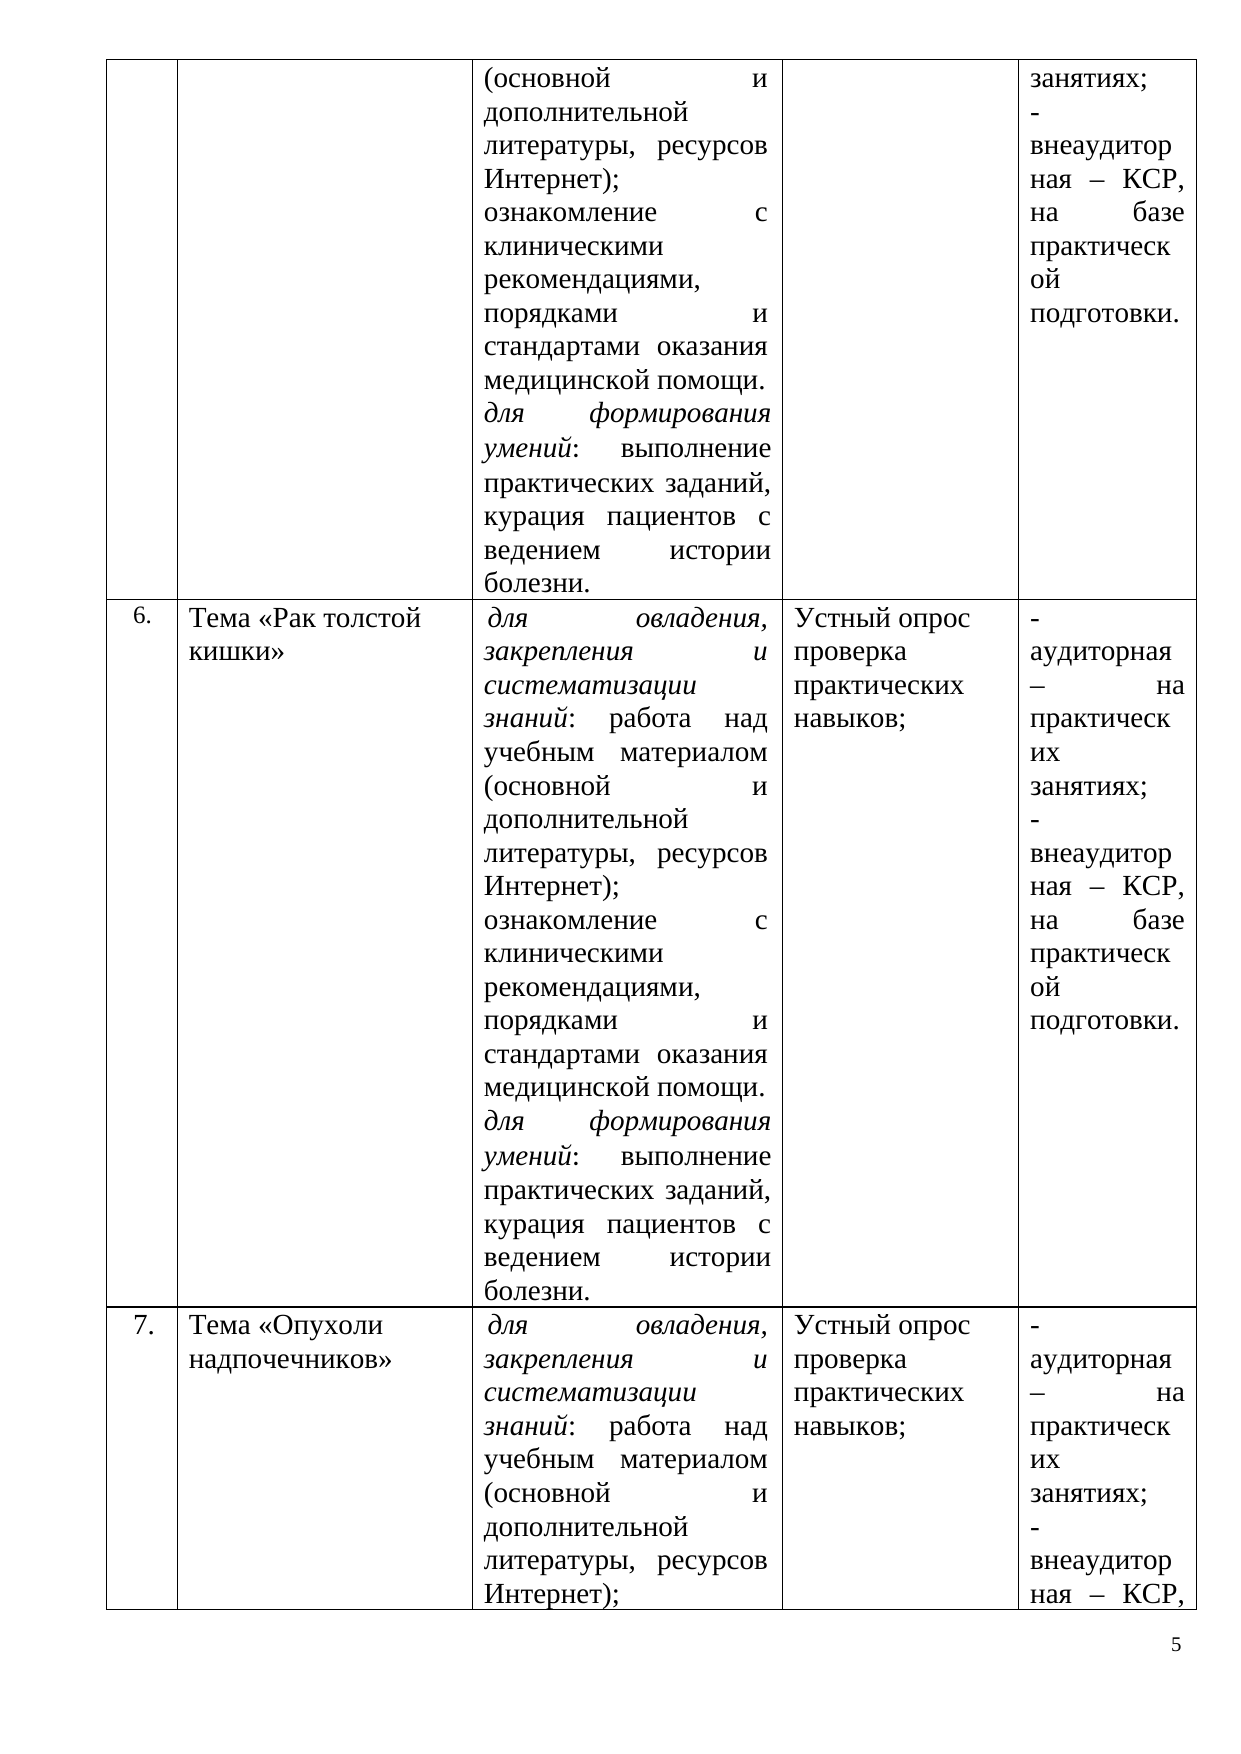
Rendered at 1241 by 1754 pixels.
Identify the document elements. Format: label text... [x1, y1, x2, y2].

table_cell Устный опрос проверка практических навыков; [783, 600, 1018, 1306]
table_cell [783, 1308, 1018, 1609]
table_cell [178, 60, 472, 599]
table_cell Тема «Рак толстой кишки» [178, 600, 472, 1306]
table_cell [178, 1308, 472, 1609]
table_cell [783, 60, 1018, 599]
table_cell - аудиторная – на практических занятиях; - внеаудиторная – КСР, на базе практической подготовки. [1019, 600, 1196, 1306]
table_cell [473, 1308, 782, 1609]
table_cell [1019, 1308, 1196, 1609]
table_cell [107, 1308, 177, 1609]
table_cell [1019, 60, 1196, 599]
table_cell [107, 60, 177, 599]
table_cell [107, 600, 177, 1306]
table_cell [473, 60, 782, 599]
